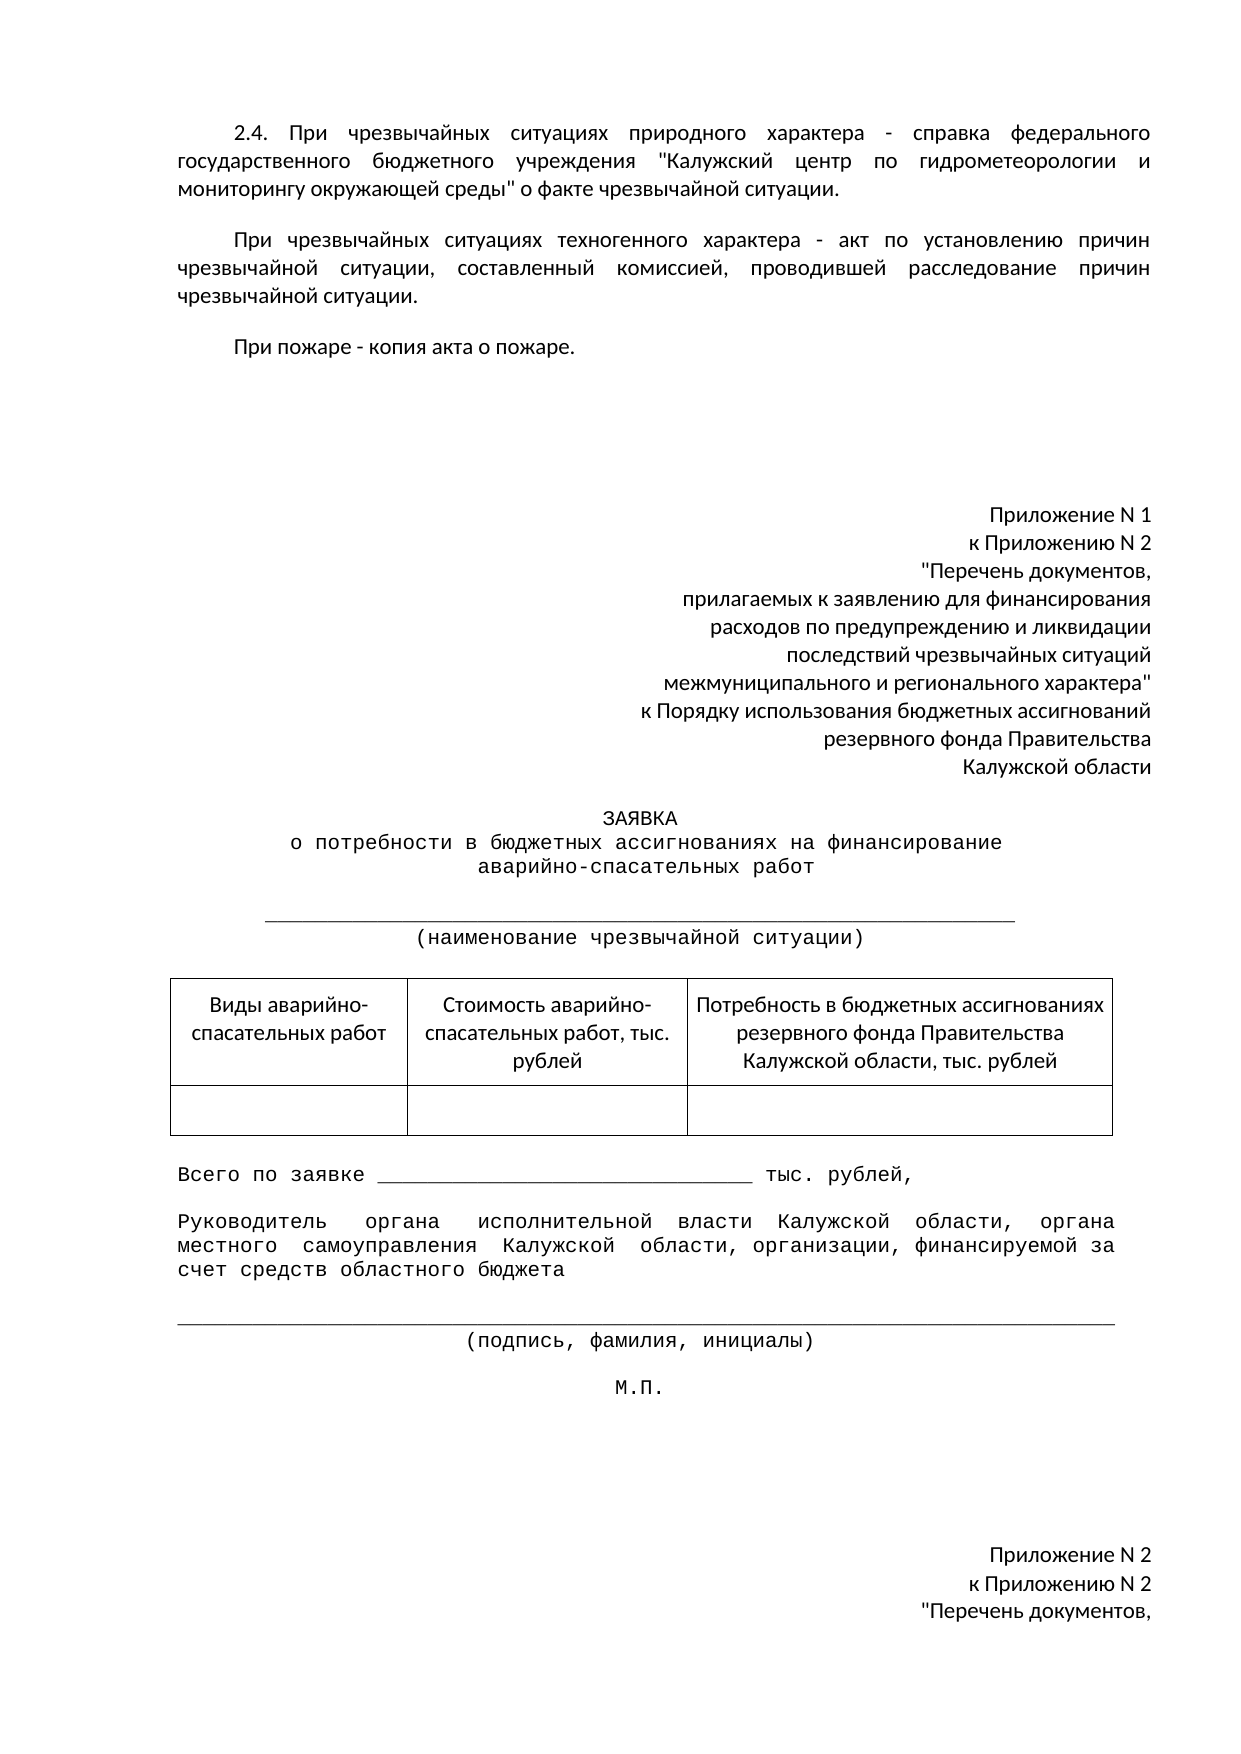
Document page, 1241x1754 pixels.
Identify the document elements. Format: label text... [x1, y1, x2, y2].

text Калужской области [177, 752, 1152, 780]
table_header Потребность в бюджетных ассигнованиях резервного фонда Правительства Калужской области, тыс. рублей [688, 979, 1112, 1085]
text к Порядку использования бюджетных ассигнований [177, 696, 1152, 724]
text последствий чрезвычайных ситуаций [177, 640, 1152, 668]
table_cell [408, 1086, 687, 1135]
text прилагаемых к заявлению для финансирования [177, 584, 1152, 612]
text Всего по заявке ______________________________ тыс. рублей, [177, 1164, 1152, 1188]
text При пожаре - копия акта о пожаре. [177, 332, 1152, 360]
text Приложение N 1 [177, 500, 1152, 528]
text (подпись, фамилия, инициалы) [177, 1329, 1152, 1353]
table_cell [171, 1086, 407, 1135]
text "Перечень документов, [177, 1597, 1152, 1625]
table_header Стоимость аварийно-спасательных работ, тыс. рублей [408, 979, 687, 1085]
text счет средств областного бюджета [177, 1259, 1152, 1282]
text к Приложению N 2 [177, 1569, 1152, 1597]
text Приложение N 2 [177, 1541, 1152, 1569]
text 2.4. При чрезвычайных ситуациях природного характера - справка федерального государственного бюджетного учреждения "Калужский центр по гидрометеорологии и мониторингу окружающей среды" о факте чрезвычайной ситуации. [177, 118, 1152, 202]
table_header Виды аварийно-спасательных работ [171, 979, 407, 1085]
text (наименование чрезвычайной ситуации) [177, 927, 1152, 950]
text аварийно-спасательных работ [177, 856, 1152, 879]
text При чрезвычайных ситуациях техногенного характера - акт по установлению причин чрезвычайной ситуации, составленный комиссией, проводившей расследование причин чрезвычайной ситуации. [177, 225, 1152, 309]
text межмуниципального и регионального характера" [177, 668, 1152, 696]
text ____________________________________________________________ [177, 903, 1152, 927]
text М.П. [177, 1377, 1152, 1401]
text ___________________________________________________________________________ [177, 1306, 1152, 1329]
text резервного фонда Правительства [177, 724, 1152, 752]
text расходов по предупреждению и ликвидации [177, 612, 1152, 640]
text "Перечень документов, [177, 556, 1152, 584]
table_cell [688, 1086, 1112, 1135]
text ЗАЯВКА [177, 808, 1152, 832]
text о потребности в бюджетных ассигнованиях на финансирование [177, 832, 1152, 856]
text Руководитель органа исполнительной власти Калужской области, органа [177, 1211, 1152, 1235]
text к Приложению N 2 [177, 528, 1152, 556]
text местного самоуправления Калужской области, организации, финансируемой за [177, 1235, 1152, 1259]
